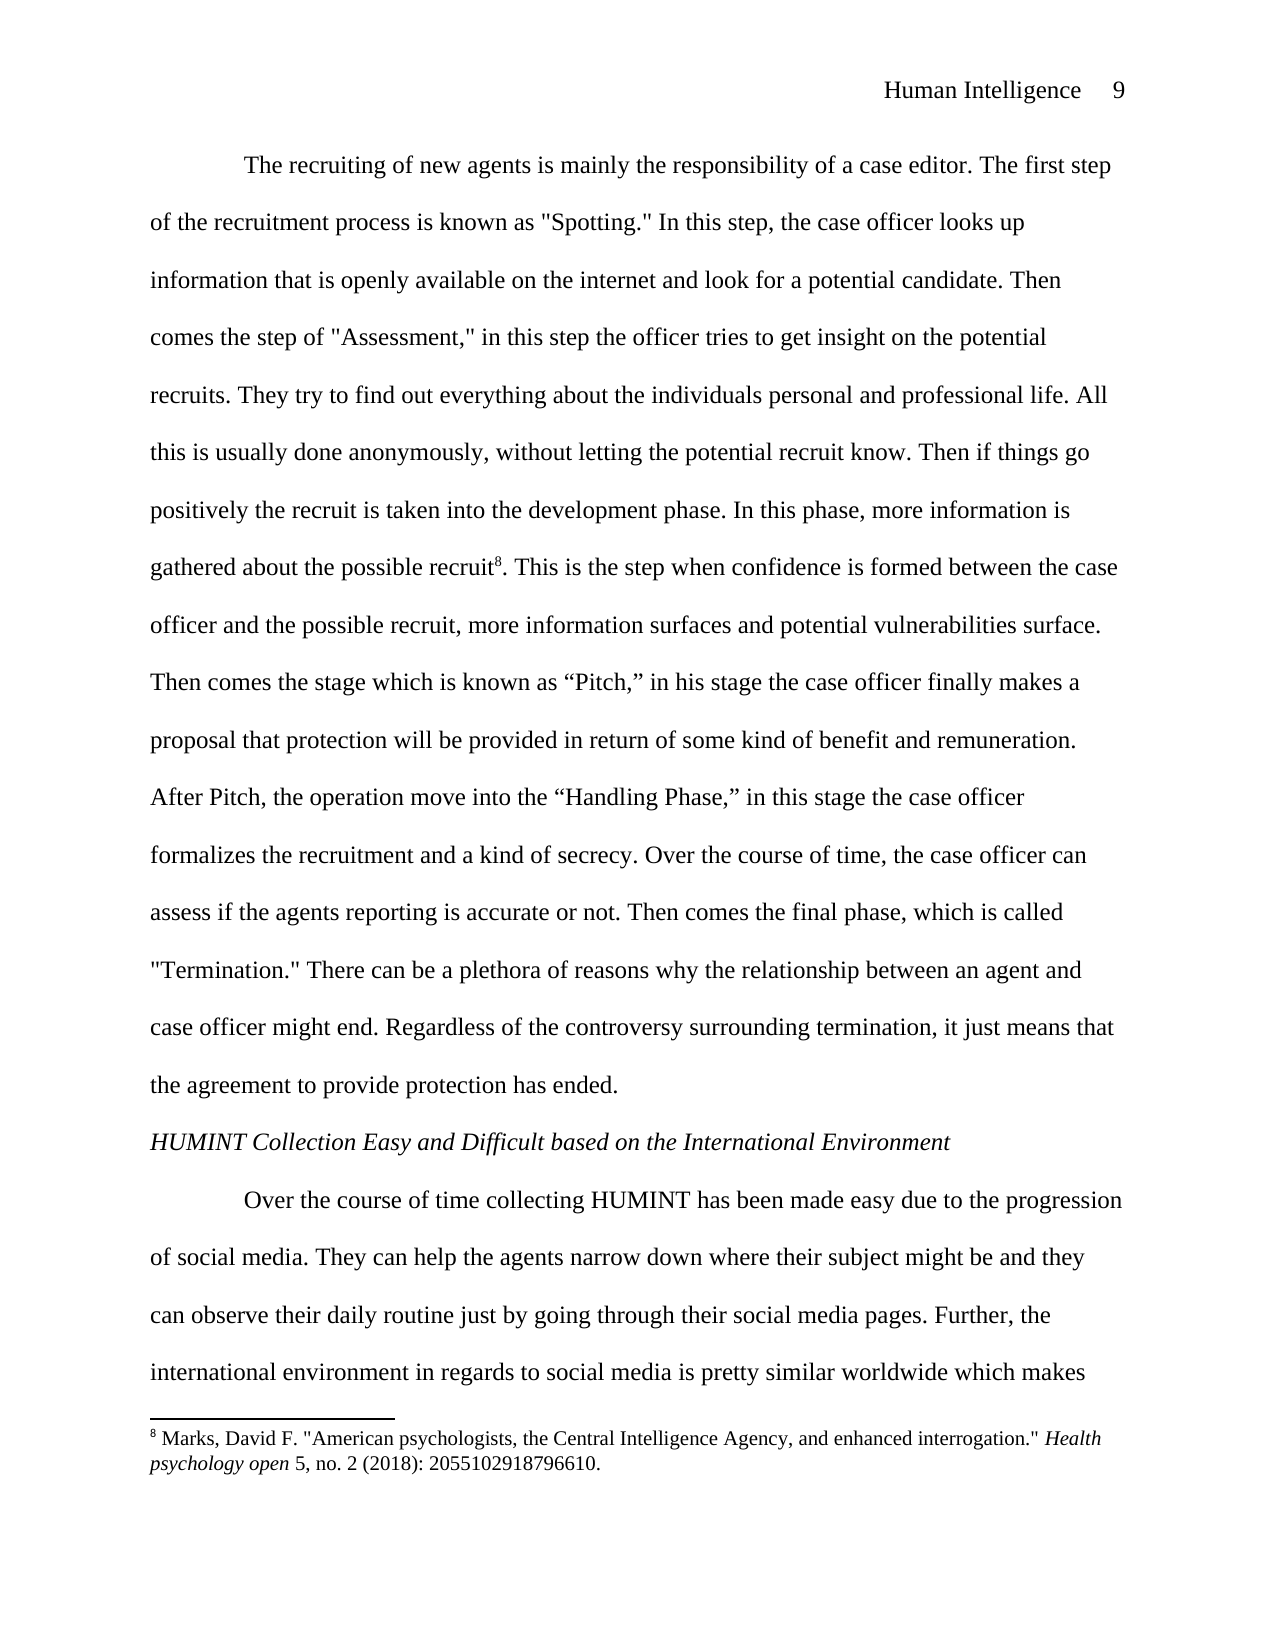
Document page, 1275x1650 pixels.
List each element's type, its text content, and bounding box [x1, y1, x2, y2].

text HUMINT Collection Easy and Difficult based on the International Environment [150, 1127, 1125, 1156]
text The recruiting of new agents is mainly the responsibility of a case editor. The first step of the recruitment process is known as "Spotting." In this step, the case officer looks up information that is openly available on the internet and look for a potential candidate. Then comes the step of "Assessment," in this step the officer tries to get insight on the potential recruits. They try to find out everything about the individuals personal and professional life. All this is usually done anonymously, without letting the potential recruit know. Then if things go positively the recruit is taken into the development phase. In this phase, more information is gathered about the possible recruit. This is the step when confidence is formed between the case officer and the possible recruit, more information surfaces and potential vulnerabilities surface. Then comes the stage which is known as “Pitch,” in his stage the case officer finally makes a proposal that protection will be provided in return of some kind of benefit and remuneration. After Pitch, the operation move into the “Handling Phase,” in this stage the case officer formalizes the recruitment and a kind of secrecy. Over the course of time, the case officer can assess if the agents reporting is accurate or not. Then comes the final phase, which is called "Termination." There can be a plethora of reasons why the relationship between an agent and case officer might end. Regardless of the controversy surrounding termination, it just means that the agreement to provide protection has ended. [150, 150, 1125, 1099]
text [150, 1185, 1125, 1386]
